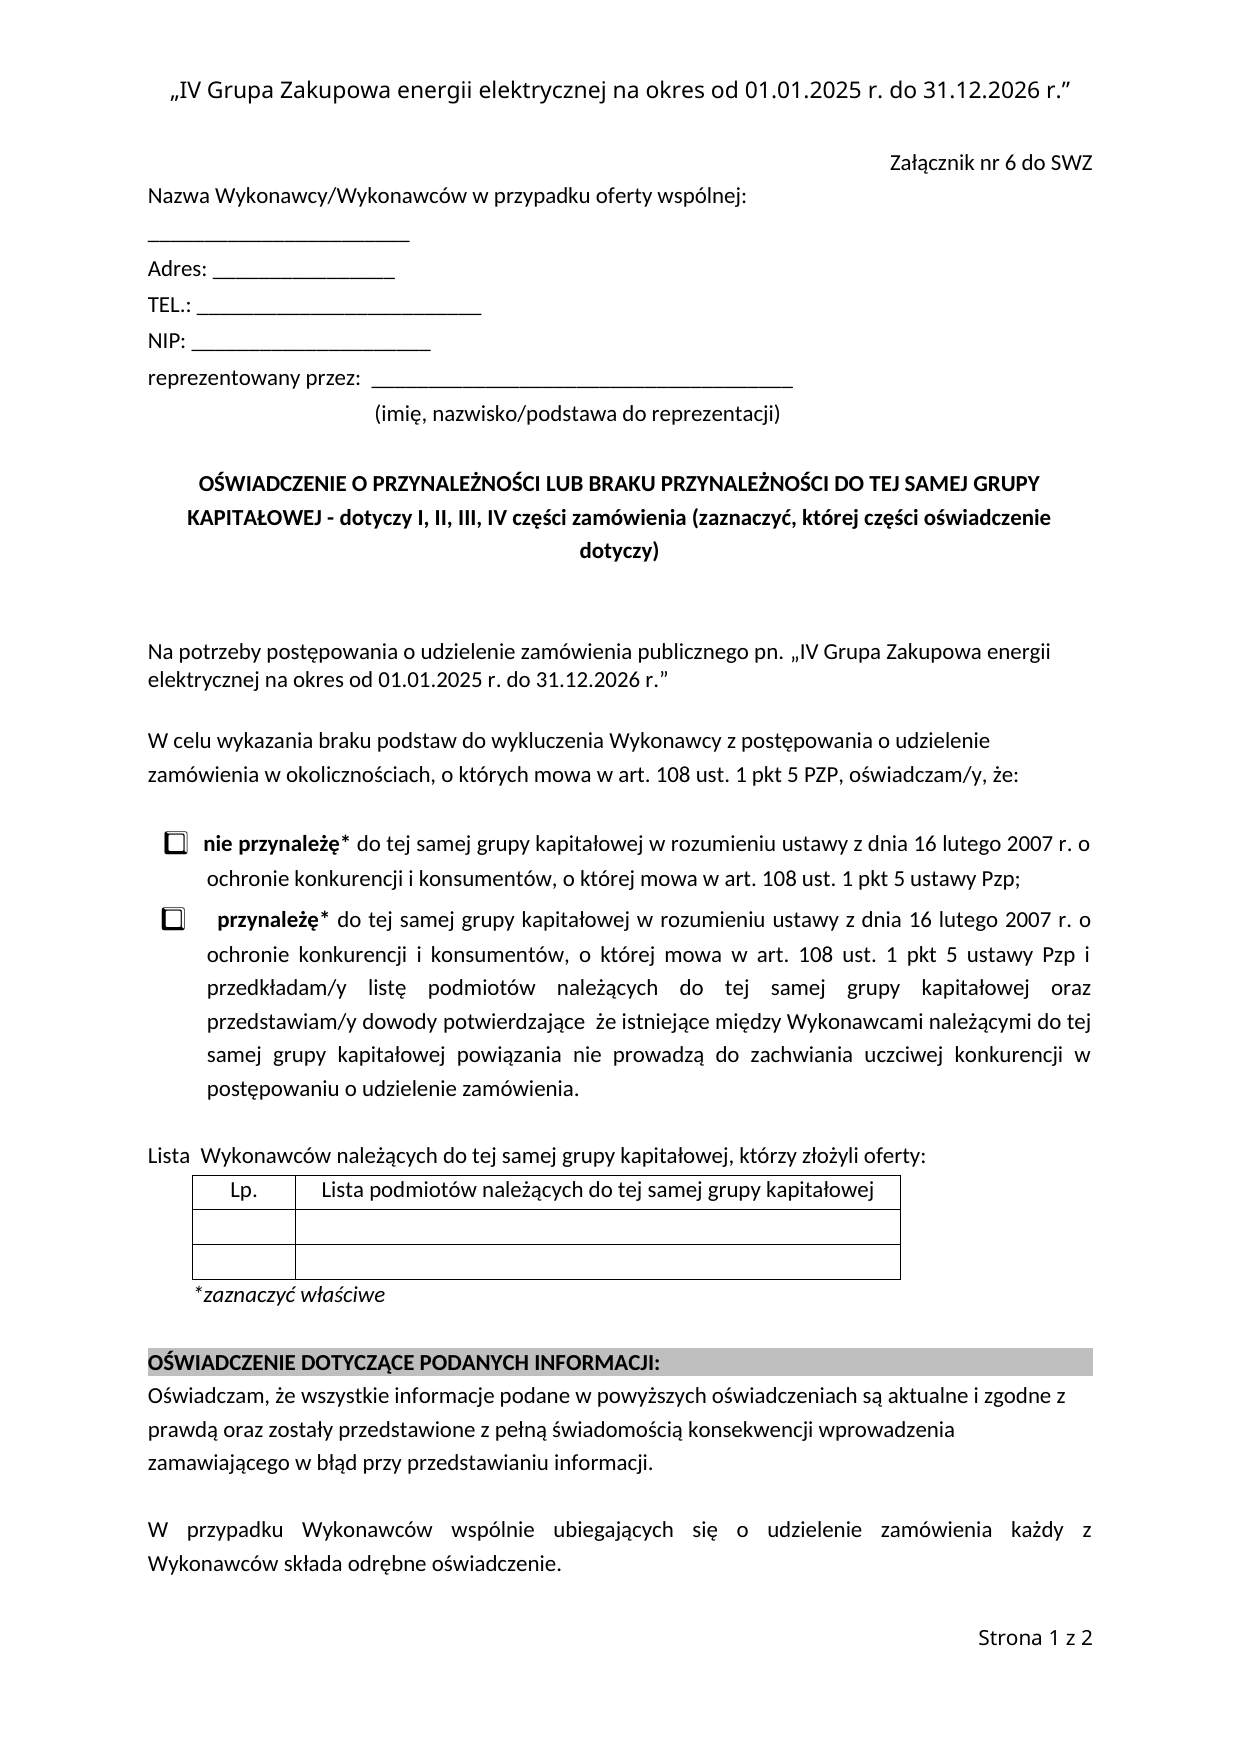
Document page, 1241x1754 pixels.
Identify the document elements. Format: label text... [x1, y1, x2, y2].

text Adres: ________________ [148, 254, 1093, 282]
text W celu wykazania braku podstaw do wykluczenia Wykonawcy z postępowania o udzielenie zamówienia w okolicznościach, o których mowa w art. 108 ust. 1 pkt 5 PZP, oświadczam/y, że: [148, 726, 1093, 788]
text ⃣ nie przynależę* do tej samej grupy kapitałowej w rozumieniu ustawy z dnia 16 lutego 2007 r. o ochronie konkurencji i konsumentów, o której mowa w art. 108 ust. 1 pkt 5 ustawy Pzp; [147, 827, 1093, 892]
text W przypadku Wykonawców wspólnie ubiegających się o udzielenie zamówienia każdy z Wykonawców składa odrębne oświadczenie. [148, 1515, 1093, 1577]
text Lista Wykonawców należących do tej samej grupy kapitałowej, którzy złożyli oferty: [148, 1141, 1093, 1169]
text Oświadczam, że wszystkie informacje podane w powyższych oświadczeniach są aktualne i zgodne z prawdą oraz zostały przedstawione z pełną świadomością konsekwencji wprowadzenia zamawiającego w błąd przy przedstawianiu informacji. [148, 1381, 1093, 1476]
text (imię, nazwisko/podstawa do reprezentacji) [148, 399, 1093, 427]
text Nazwa Wykonawcy/Wykonawców w przypadku oferty wspólnej: [148, 181, 1093, 209]
table_header Lista podmiotów należących do tej samej grupy kapitałowej [296, 1176, 900, 1209]
table_header Lp. [193, 1176, 295, 1209]
text reprezentowany przez: _____________________________________ [148, 363, 1093, 391]
text *zaznaczyć właściwe [192, 1280, 1093, 1308]
table_cell [296, 1245, 900, 1279]
text _______________________ [148, 217, 1093, 246]
text OŚWIADCZENIE DOTYCZĄCE PODANYCH INFORMACJI: [148, 1348, 1093, 1376]
table_cell [193, 1210, 295, 1244]
table_cell [296, 1210, 900, 1244]
table_cell [193, 1245, 295, 1279]
text ⃣ przynależę* do tej samej grupy kapitałowej w rozumieniu ustawy z dnia 16 lutego 2007 r. o ochronie konkurencji i konsumentów, o której mowa w art. 108 ust. 1 pkt 5 ustawy Pzp i przedkładam/y listę podmiotów należących do tej samej grupy kapitałowej oraz przedstawiam/y dowody potwierdzające że istniejące między Wykonawcami należącymi do tej samej grupy kapitałowej powiązania nie prowadzą do zachwiania uczciwej konkurencji w postępowaniu o udzielenie zamówienia. [147, 903, 1093, 1102]
text Na potrzeby postępowania o udzielenie zamówienia publicznego pn. „IV Grupa Zakupowa energii elektrycznej na okres od 01.01.2025 r. do 31.12.2026 r.” [148, 637, 1093, 693]
text TEL.: _________________________ [148, 290, 1093, 318]
text OŚWIADCZENIE O PRZYNALEŻNOŚCI LUB BRAKU PRZYNALEŻNOŚCI DO TEJ SAMEJ GRUPY KAPITAŁOWEJ - dotyczy I, II, III, IV części zamówienia (zaznaczyć, której części oświadczenie dotyczy) [146, 469, 1093, 564]
text NIP: _____________________ [148, 327, 1093, 354]
text Załącznik nr 6 do SWZ [146, 148, 1093, 176]
